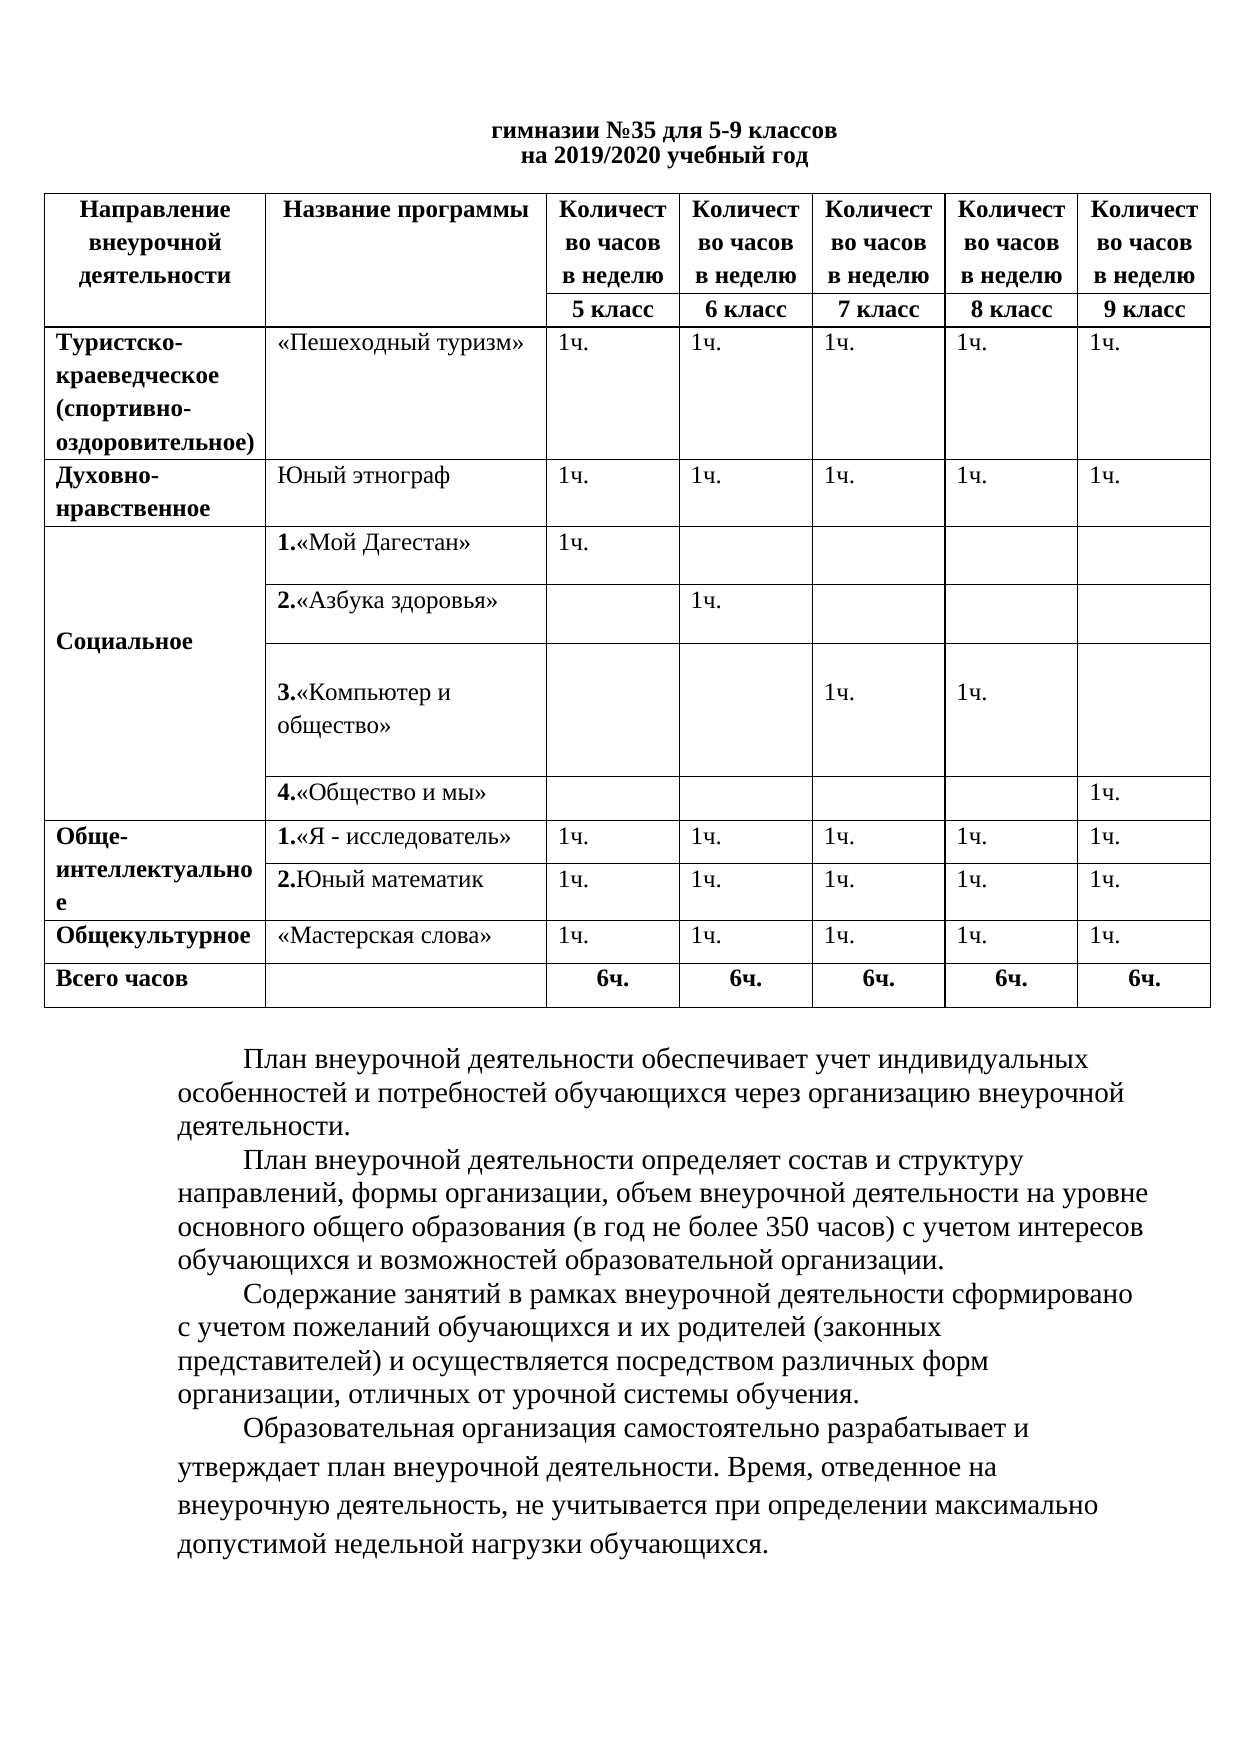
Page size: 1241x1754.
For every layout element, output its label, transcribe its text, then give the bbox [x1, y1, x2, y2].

table_cell [813, 585, 944, 643]
table_cell Туристско-краеведческое (спортивно-оздоровительное) [45, 328, 265, 459]
table_cell 1ч. [813, 460, 944, 526]
table_cell [547, 644, 679, 776]
table_cell 6ч. [680, 964, 812, 1007]
table_cell 1ч. [813, 821, 944, 863]
table_cell 1ч. [547, 460, 679, 526]
table_cell 1ч. [946, 644, 1077, 776]
table_cell 1ч. [813, 864, 944, 919]
table_header Количество часов в неделю [547, 194, 679, 293]
table_cell [680, 527, 812, 584]
table_cell 1ч. [813, 921, 944, 962]
table_cell 6 класс [680, 294, 812, 326]
table_header Количество часов в неделю [813, 194, 944, 293]
table_cell 1ч. [547, 864, 679, 919]
table_cell «Мастерская слова» [266, 921, 546, 962]
table_cell 1ч. [680, 585, 812, 643]
table_cell 2.«Азбука здоровья» [266, 585, 546, 643]
table_cell 1ч. [680, 328, 812, 459]
table_cell 1ч. [946, 821, 1077, 863]
table_cell [1078, 644, 1210, 776]
table_cell 1ч. [1078, 777, 1210, 820]
table_cell [813, 527, 944, 584]
table_cell Обще-интеллектуальное [45, 821, 265, 919]
table_cell [547, 777, 679, 820]
table_header Количество часов в неделю [1078, 194, 1210, 293]
table_cell 5 класс [547, 294, 679, 326]
table_cell [547, 585, 679, 643]
table_cell 1ч. [813, 328, 944, 459]
table_cell 6ч. [813, 964, 944, 1007]
table_cell 7 класс [813, 294, 944, 326]
table_cell Социальное [45, 527, 265, 820]
subtitle План внеурочной деятельности обеспечивает учет индивидуальных особенностей и потребностей обучающихся через организацию внеурочной деятельности. [177, 1041, 1152, 1142]
table_cell 8 класс [946, 294, 1077, 326]
table_cell 1ч. [680, 921, 812, 962]
table_cell 1ч. [547, 328, 679, 459]
table_cell [680, 777, 812, 820]
table_cell 1ч. [946, 460, 1077, 526]
subtitle Содержание занятий в рамках внеурочной деятельности сформировано с учетом пожеланий обучающихся и их родителей (законных представителей) и осуществляется посредством различных форм организации, отличных от урочной системы обучения. [177, 1276, 1152, 1410]
table_cell Духовно-нравственное [45, 460, 265, 526]
table_cell «Пешеходный туризм» [266, 328, 546, 459]
table_cell 1ч. [680, 460, 812, 526]
table_cell [946, 527, 1077, 584]
table_cell 2.Юный математик [266, 864, 546, 919]
table_cell Общекультурное [45, 921, 265, 962]
table_cell 1ч. [680, 864, 812, 919]
table_cell Всего часов [45, 964, 265, 1007]
table_header Количество часов в неделю [680, 194, 812, 293]
text Образовательная организация самостоятельно разрабатывает и утверждает план внеурочной деятельности. Время, отведенное на внеурочную деятельность, не учитывается при определении максимально допустимой недельной нагрузки обучающихся. [177, 1410, 1152, 1559]
subtitle План внеурочной деятельности определяет состав и структуру направлений, формы организации, объем внеурочной деятельности на уровне основного общего образования (в год не более 350 часов) с учетом интересов обучающихся и возможностей образовательной организации. [177, 1142, 1152, 1276]
table_cell 1ч. [946, 864, 1077, 919]
table_cell 3.«Компьютер и общество» [266, 644, 546, 776]
table_cell 6ч. [946, 964, 1077, 1007]
table_cell 6ч. [547, 964, 679, 1007]
table_cell 1.«Я - исследователь» [266, 821, 546, 863]
table_cell 1ч. [1078, 821, 1210, 863]
table_cell 4.«Общество и мы» [266, 777, 546, 820]
table_cell 1ч. [813, 644, 944, 776]
table_cell [680, 644, 812, 776]
text гимназии №35 для 5-9 классов [177, 118, 1152, 143]
table_cell 9 класс [1078, 294, 1210, 326]
table_header Название программы [266, 194, 546, 326]
table_cell 1ч. [680, 821, 812, 863]
table_cell [813, 777, 944, 820]
table_cell [946, 585, 1077, 643]
table_cell [266, 964, 546, 1007]
table_cell 1ч. [1078, 864, 1210, 919]
table_cell 1ч. [946, 328, 1077, 459]
table_header Направление внеурочной деятельности [45, 194, 265, 326]
table_cell [1078, 585, 1210, 643]
text на 2019/2020 учебный год [177, 143, 1152, 168]
table_cell 1ч. [547, 821, 679, 863]
table_cell 1ч. [946, 921, 1077, 962]
table_cell [946, 777, 1077, 820]
table_cell Юный этнограф [266, 460, 546, 526]
table_cell 6ч. [1078, 964, 1210, 1007]
table_cell 1ч. [547, 921, 679, 962]
table_cell 1ч. [1078, 921, 1210, 962]
table_cell 1ч. [1078, 328, 1210, 459]
table_cell 1.«Мой Дагестан» [266, 527, 546, 584]
table_cell 1ч. [547, 527, 679, 584]
table_cell 1ч. [1078, 460, 1210, 526]
table_cell [1078, 527, 1210, 584]
table_header Количество часов в неделю [946, 194, 1077, 293]
